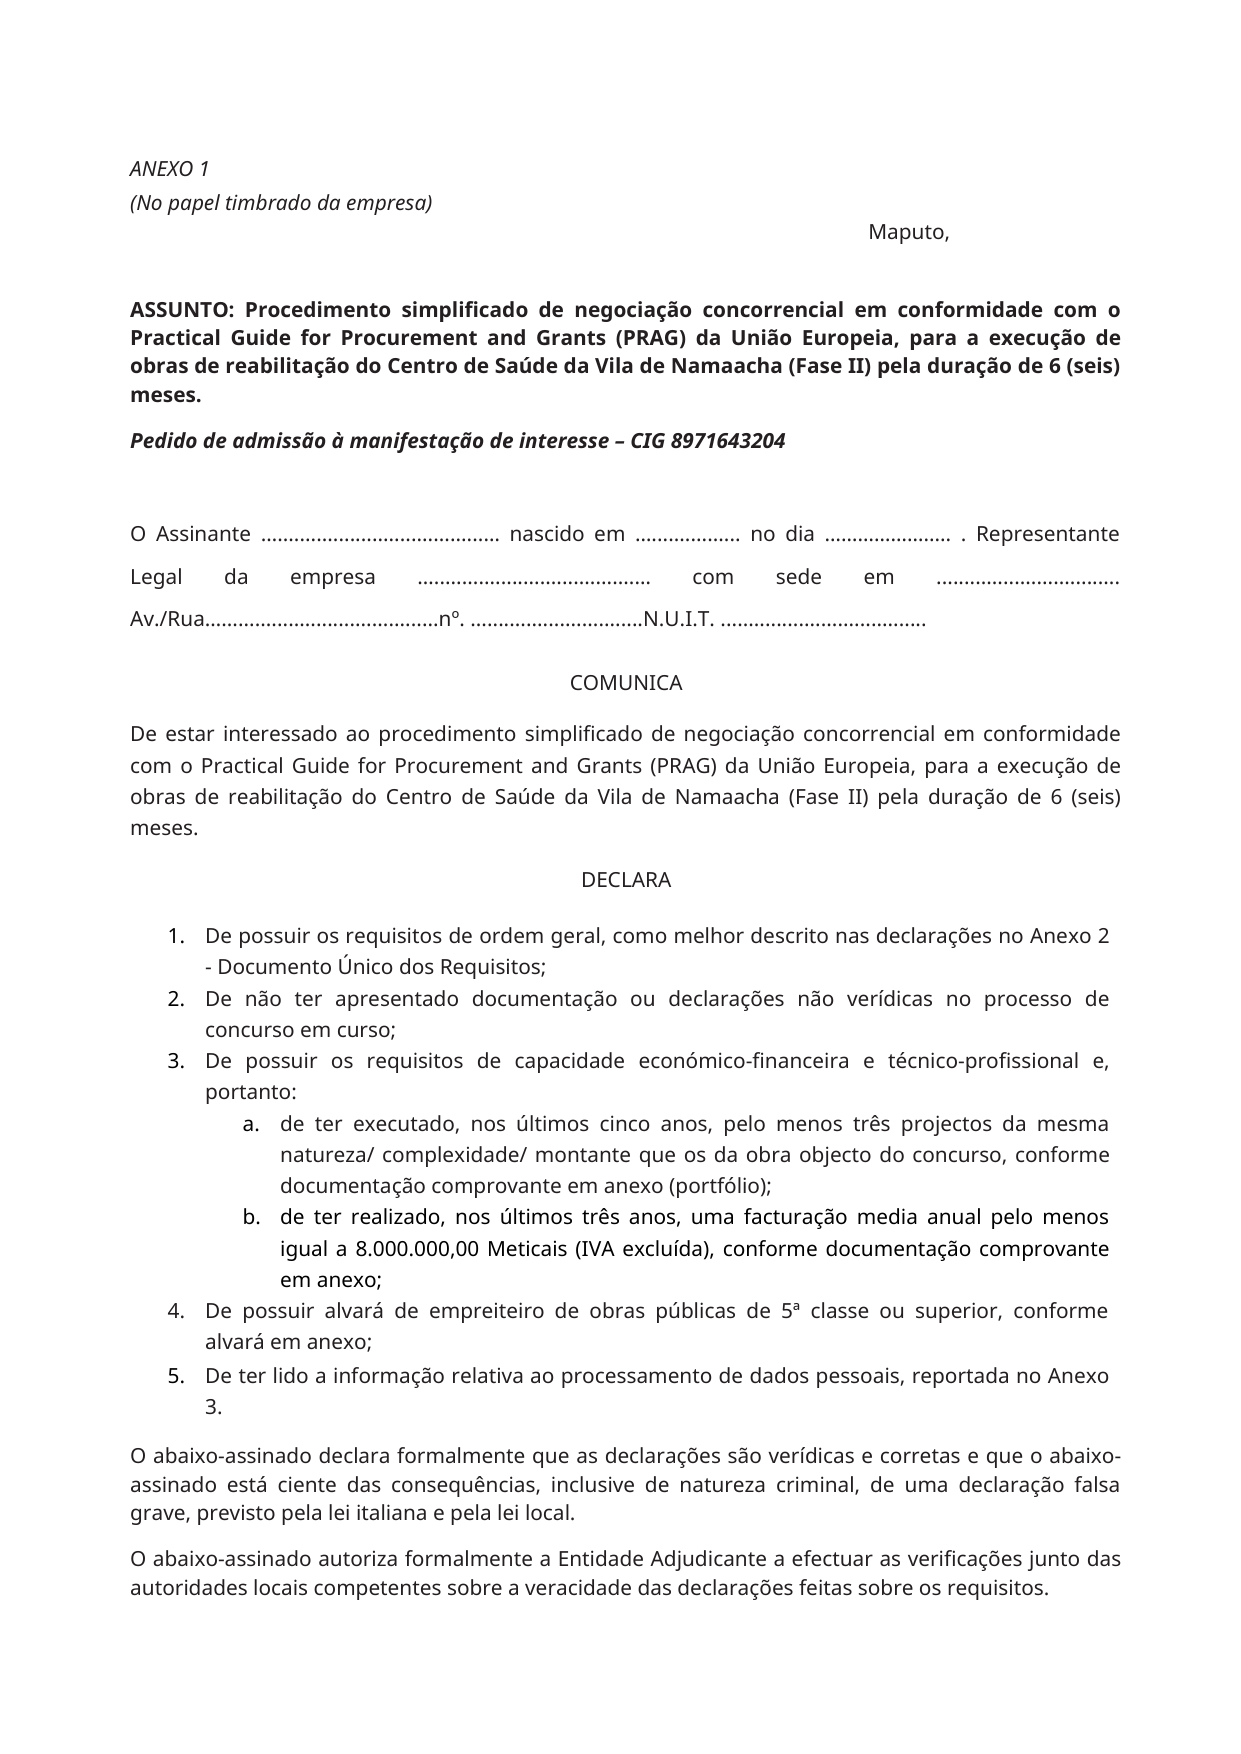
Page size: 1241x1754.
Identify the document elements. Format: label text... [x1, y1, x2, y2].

text COMUNICA [130, 668, 1122, 696]
text DECLARA [130, 865, 1122, 893]
text (No papel timbrado da empresa) [130, 188, 1122, 217]
list De possuir alvará de empreiteiro de obras públicas de 5ª classe ou superior, conforme alvará em anexo; [167, 1296, 1111, 1356]
list De possuir os requisitos de capacidade económico-financeira e técnico-profissional e, portanto: [167, 1046, 1111, 1106]
list de ter realizado, nos últimos três anos, uma facturação media anual pelo menos igual a 8.000.000,00 Meticais (IVA excluída), conforme documentação comprovante em anexo; [242, 1202, 1111, 1293]
text O abaixo-assinado declara formalmente que as declarações são verídicas e corretas e que o abaixo-assinado está ciente das consequências, inclusive de natureza criminal, de uma declaração falsa grave, previsto pela lei italiana e pela lei local. [130, 1441, 1122, 1527]
text O Assinante ….....................................… nascido em …................ no dia ………………..... . Representante Legal da empresa …....................................… com sede em ................................. Av./Rua….......................................nº. ...............................N.U.I.T. ..................................... [130, 519, 1122, 633]
list De não ter apresentado documentação ou declarações não verídicas no processo de concurso em curso; [167, 984, 1110, 1043]
text De estar interessado ao procedimento simplificado de negociação concorrencial em conformidade com o Practical Guide for Procurement and Grants (PRAG) da União Europeia, para a execução de obras de reabilitação do Centro de Saúde da Vila de Namaacha (Fase II) pela duração de 6 (seis) meses. [130, 719, 1122, 842]
text ASSUNTO: Procedimento simplificado de negociação concorrencial em conformidade com o Practical Guide for Procurement and Grants (PRAG) da União Europeia, para a execução de obras de reabilitação do Centro de Saúde da Vila de Namaacha (Fase II) pela duração de 6 (seis) meses. [130, 295, 1122, 408]
list De possuir os requisitos de ordem geral, como melhor descrito nas declarações no Anexo 2 - Documento Único dos Requisitos; [167, 921, 1111, 981]
text Pedido de admissão à manifestação de interesse – CIG 8971643204 [130, 426, 1122, 455]
text Maputo, [800, 217, 1122, 245]
list de ter executado, nos últimos cinco anos, pelo menos três projectos da mesma natureza/ complexidade/ montante que os da obra objecto do concurso, conforme documentação comprovante em anexo (portfólio); [242, 1109, 1111, 1200]
text ANEXO 1 [130, 154, 1122, 182]
list De ter lido a informação relativa ao processamento de dados pessoais, reportada no Anexo 3. [167, 1361, 1111, 1421]
text O abaixo-assinado autoriza formalmente a Entidade Adjudicante a efectuar as verificações junto das autoridades locais competentes sobre a veracidade das declarações feitas sobre os requisitos. [130, 1544, 1122, 1601]
